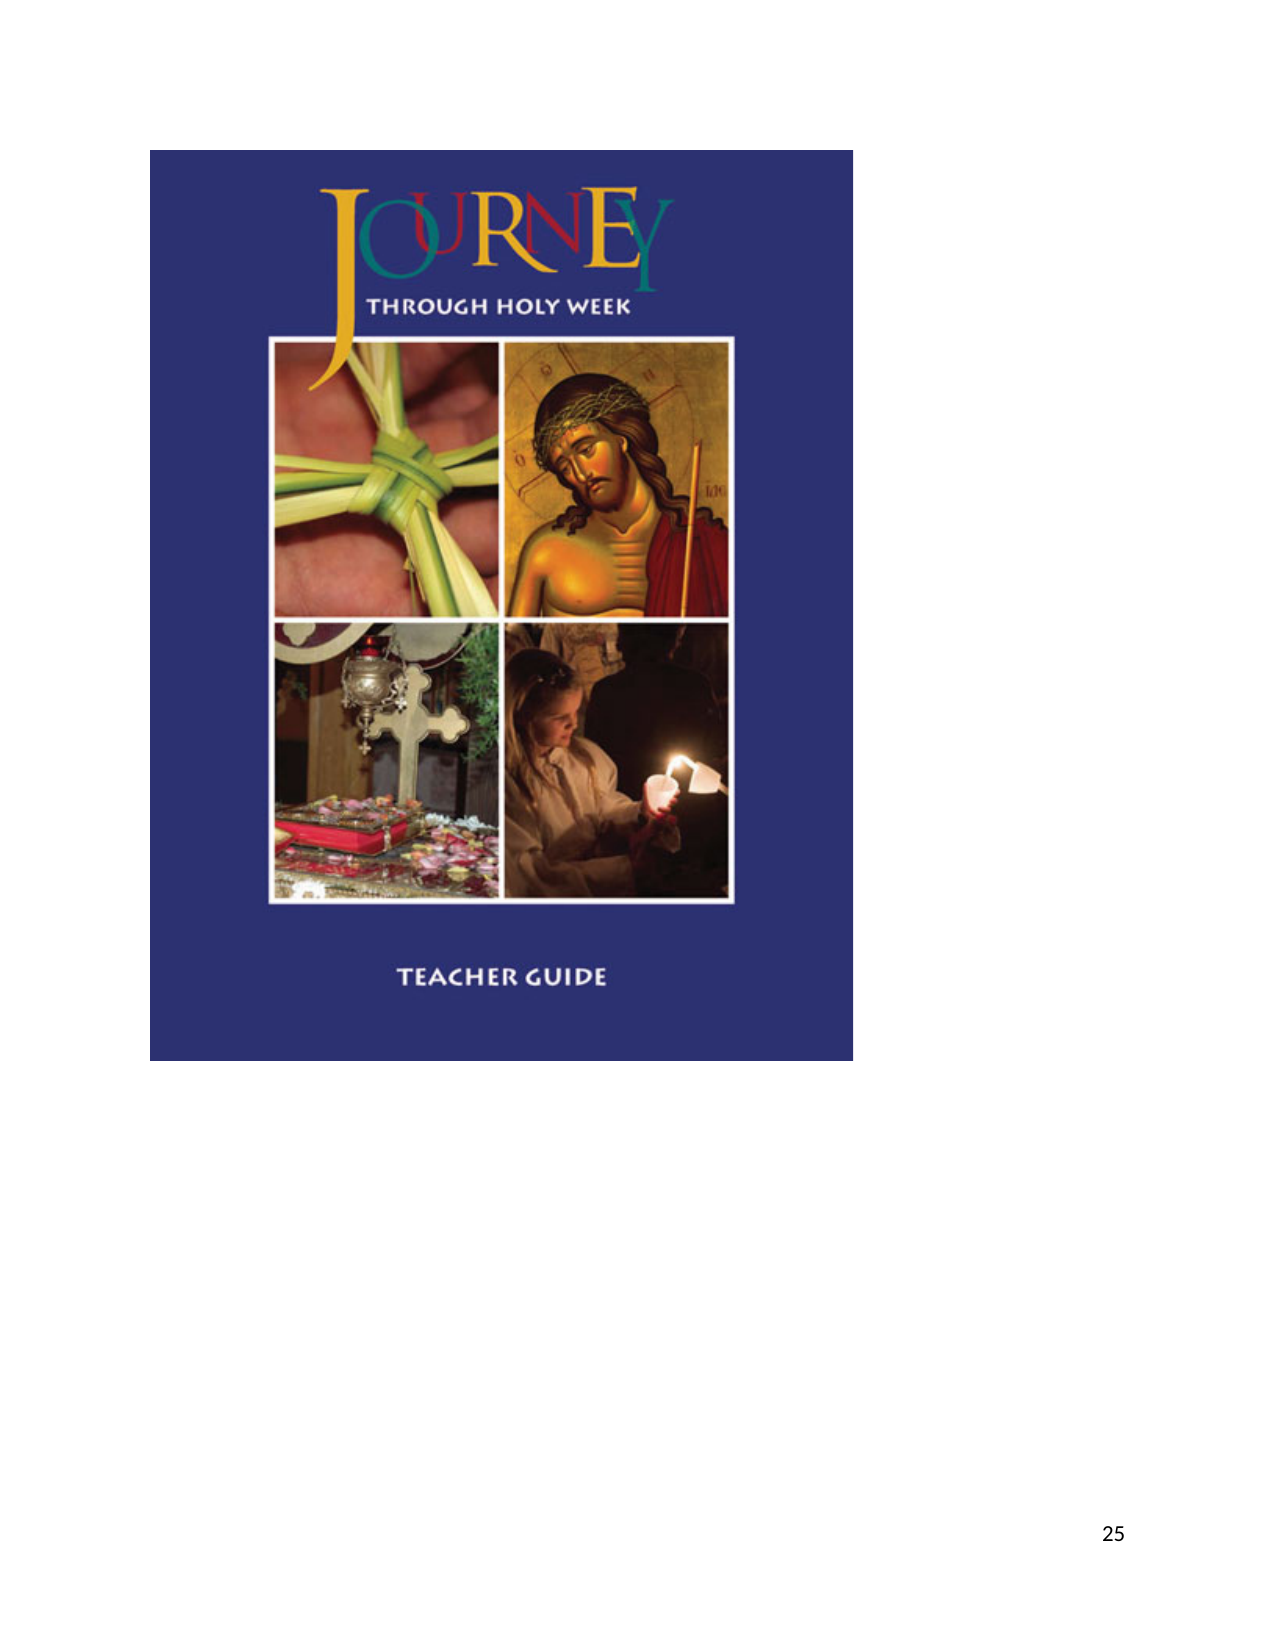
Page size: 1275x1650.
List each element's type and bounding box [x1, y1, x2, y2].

picture [150, 150, 854, 1061]
